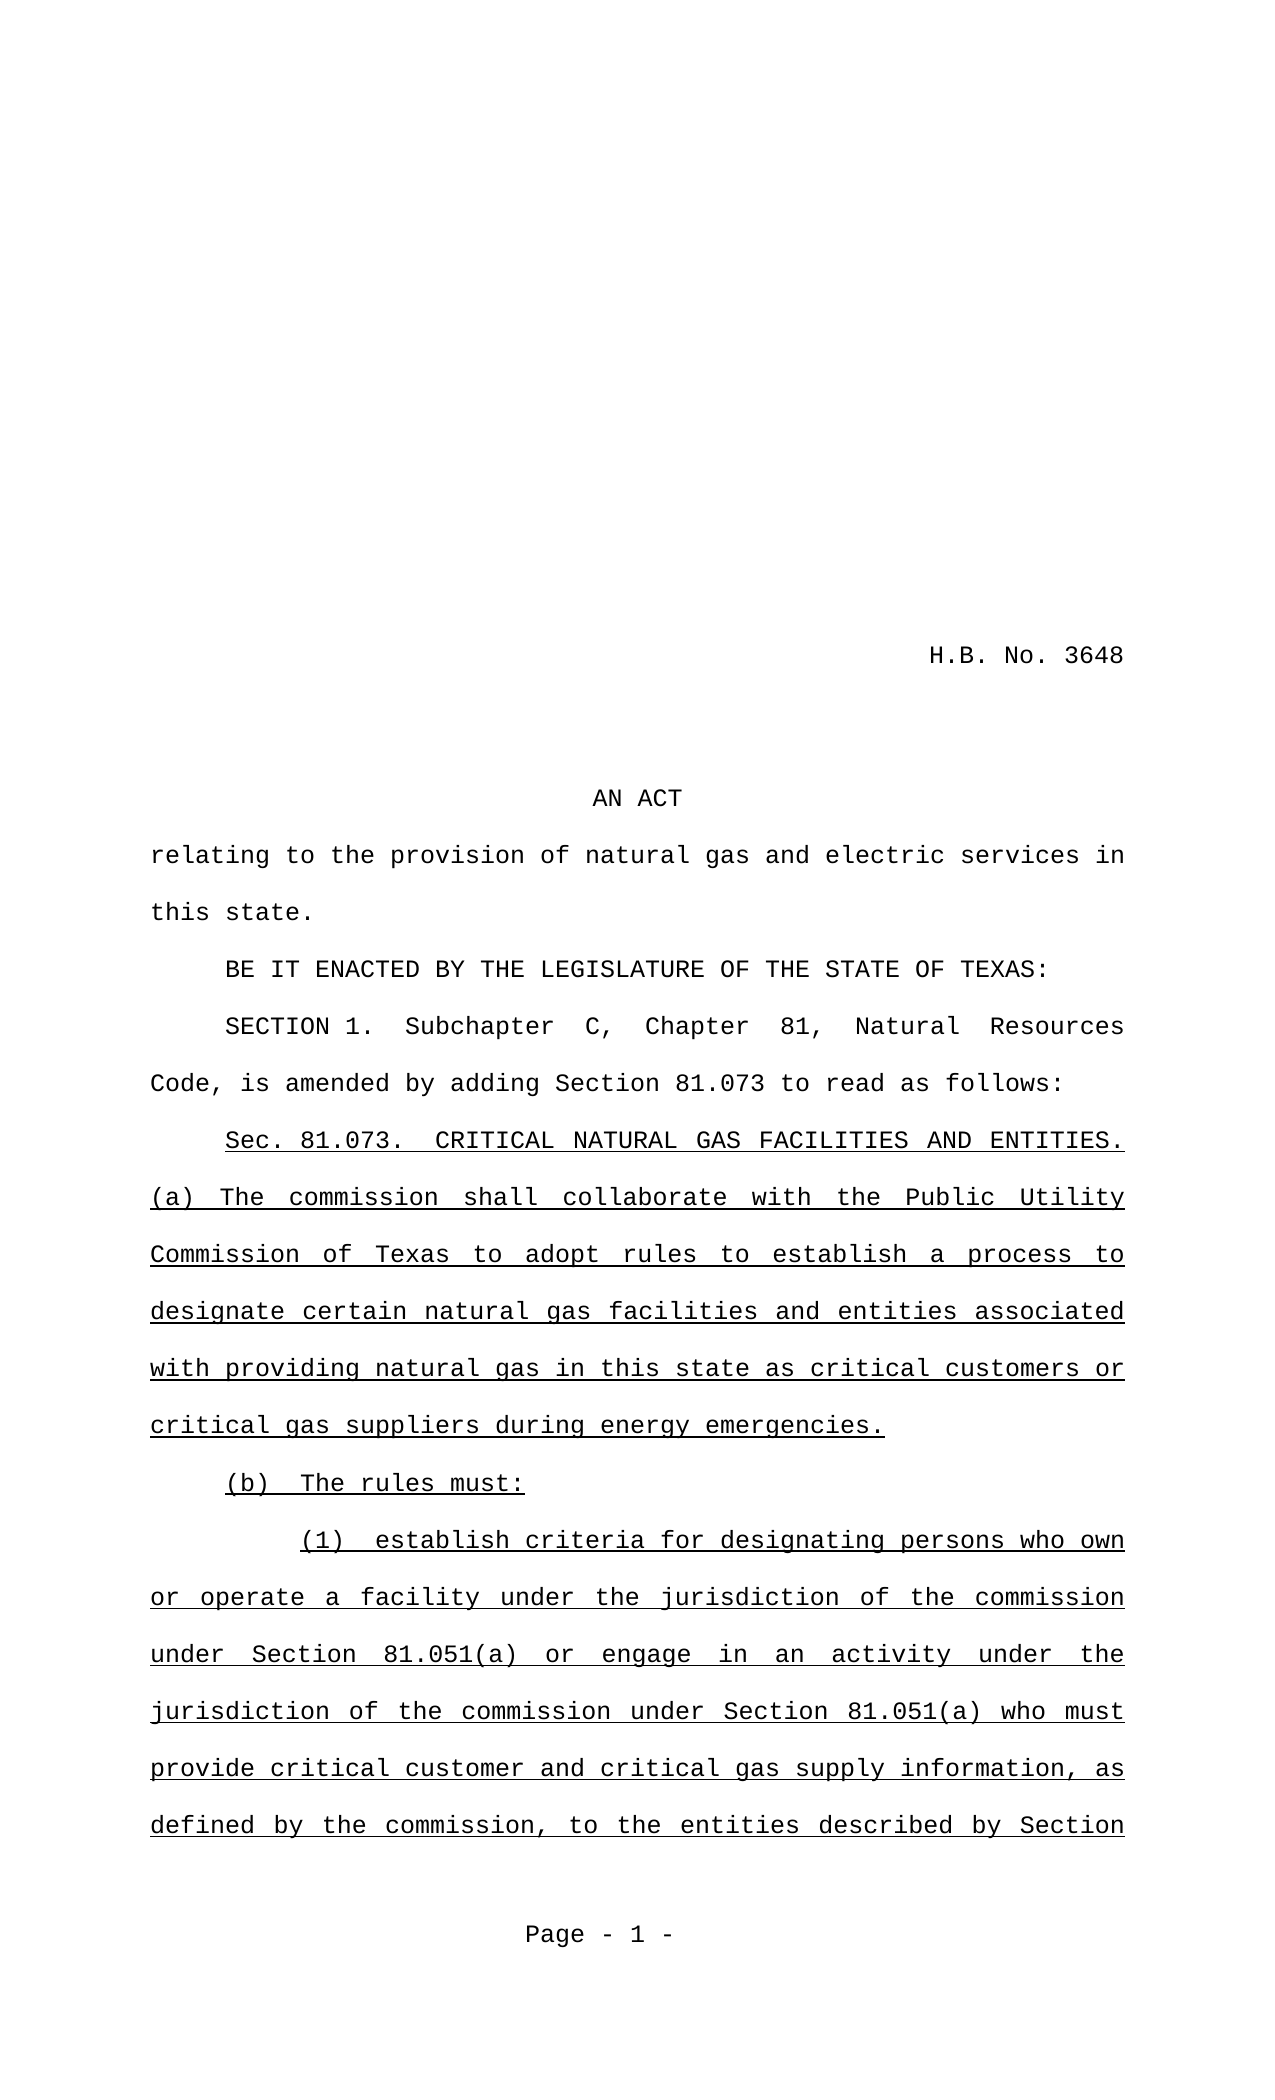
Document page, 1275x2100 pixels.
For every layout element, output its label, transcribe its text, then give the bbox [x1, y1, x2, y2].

text AN ACT [150, 785, 1125, 813]
text Sec. 81.073. CRITICAL NATURAL GAS FACILITIES AND ENTITIES. (a) The commission shall collaborate with the Public Utility Commission of Texas to adopt rules to establish a process to designate certain natural gas facilities and entities associated with providing natural gas in this state as critical customers or critical gas suppliers during energy emergencies. [150, 1381, 1125, 1441]
text BE IT ENACTED BY THE LEGISLATURE OF THE STATE OF TEXAS: [150, 956, 1125, 985]
text SECTION 1. Subchapter C, Chapter 81, Natural Resources Code, is amended by adding Section 81.073 to read as follows: [150, 1013, 1125, 1099]
text H.B. No. 3648 [150, 642, 1125, 671]
text Sec. 81.073. CRITICAL NATURAL GAS FACILITIES AND ENTITIES. (a) The commission shall collaborate with the Public Utility Commission of Texas to adopt rules to establish a process to designate certain natural gas facilities and entities associated with providing natural gas in this state as critical customers or critical gas suppliers during energy emergencies. [150, 1210, 1125, 1265]
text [150, 1780, 1125, 1836]
text Sec. 81.073. CRITICAL NATURAL GAS FACILITIES AND ENTITIES. (a) The commission shall collaborate with the Public Utility Commission of Texas to adopt rules to establish a process to designate certain natural gas facilities and entities associated with providing natural gas in this state as critical customers or critical gas suppliers during energy emergencies. [150, 1267, 1125, 1322]
text Sec. 81.073. CRITICAL NATURAL GAS FACILITIES AND ENTITIES. (a) The commission shall collaborate with the Public Utility Commission of Texas to adopt rules to establish a process to designate certain natural gas facilities and entities associated with providing natural gas in this state as critical customers or critical gas suppliers during energy emergencies. [150, 1324, 1125, 1379]
text relating to the provision of natural gas and electric services in this state. [150, 842, 1125, 928]
text Sec. 81.073. CRITICAL NATURAL GAS FACILITIES AND ENTITIES. (a) The commission shall collaborate with the Public Utility Commission of Texas to adopt rules to establish a process to designate certain natural gas facilities and entities associated with providing natural gas in this state as critical customers or critical gas suppliers during energy emergencies. [150, 1127, 1125, 1208]
text (b) The rules must: [150, 1470, 1125, 1498]
